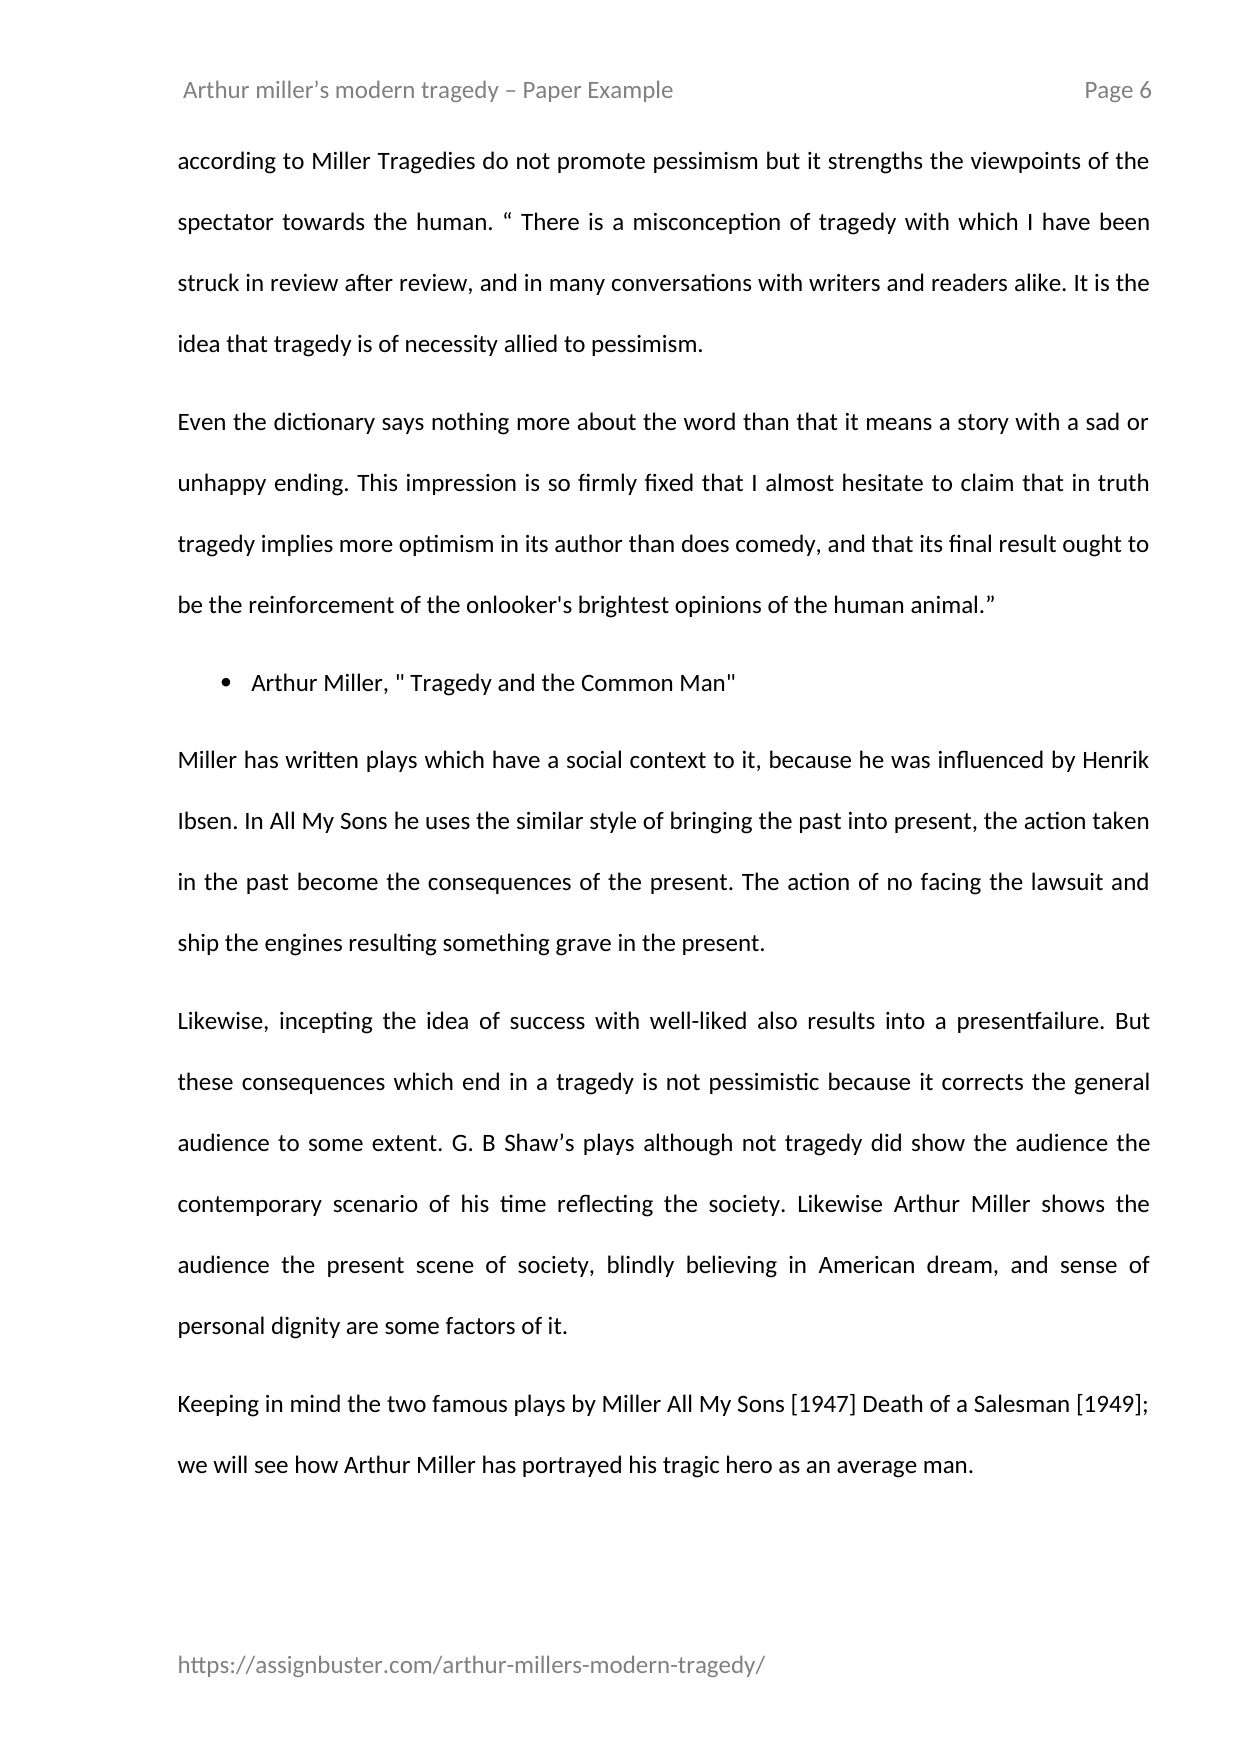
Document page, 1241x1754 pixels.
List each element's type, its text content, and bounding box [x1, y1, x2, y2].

text Likewise, incepting the idea of success with well-liked also results into a presentfailure. But these consequences which end in a tragedy is not pessimistic because it corrects the general audience to some extent. G. B Shaw’s plays although not tragedy did show the audience the contemporary scenario of his time reflecting the society. Likewise Arthur Miller shows the audience the present scene of society, blindly believing in American dream, and sense of personal dignity are some factors of it. [177, 1005, 1152, 1341]
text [177, 145, 1152, 359]
text Keeping in mind the two famous plays by Miller All My Sons [1947] Death of a Salesman [1949]; we will see how Arthur Miller has portrayed his tragic hero as an average man. [177, 1388, 1152, 1480]
list Arthur Miller, " Tragedy and the Common Man" [222, 667, 1152, 697]
text Even the dictionary says nothing more about the word than that it means a story with a sad or unhappy ending. This impression is so firmly fixed that I almost hesitate to claim that in truth tragedy implies more optimism in its author than does comedy, and that its final result ought to be the reinforcement of the onlooker's brightest opinions of the human animal.” [177, 406, 1152, 619]
text Miller has written plays which have a social context to it, because he was influenced by Henrik Ibsen. In All My Sons he uses the similar style of bringing the past into present, the action taken in the past become the consequences of the present. The action of no facing the lawsuit and ship the engines resulting something grave in the present. [177, 744, 1152, 958]
